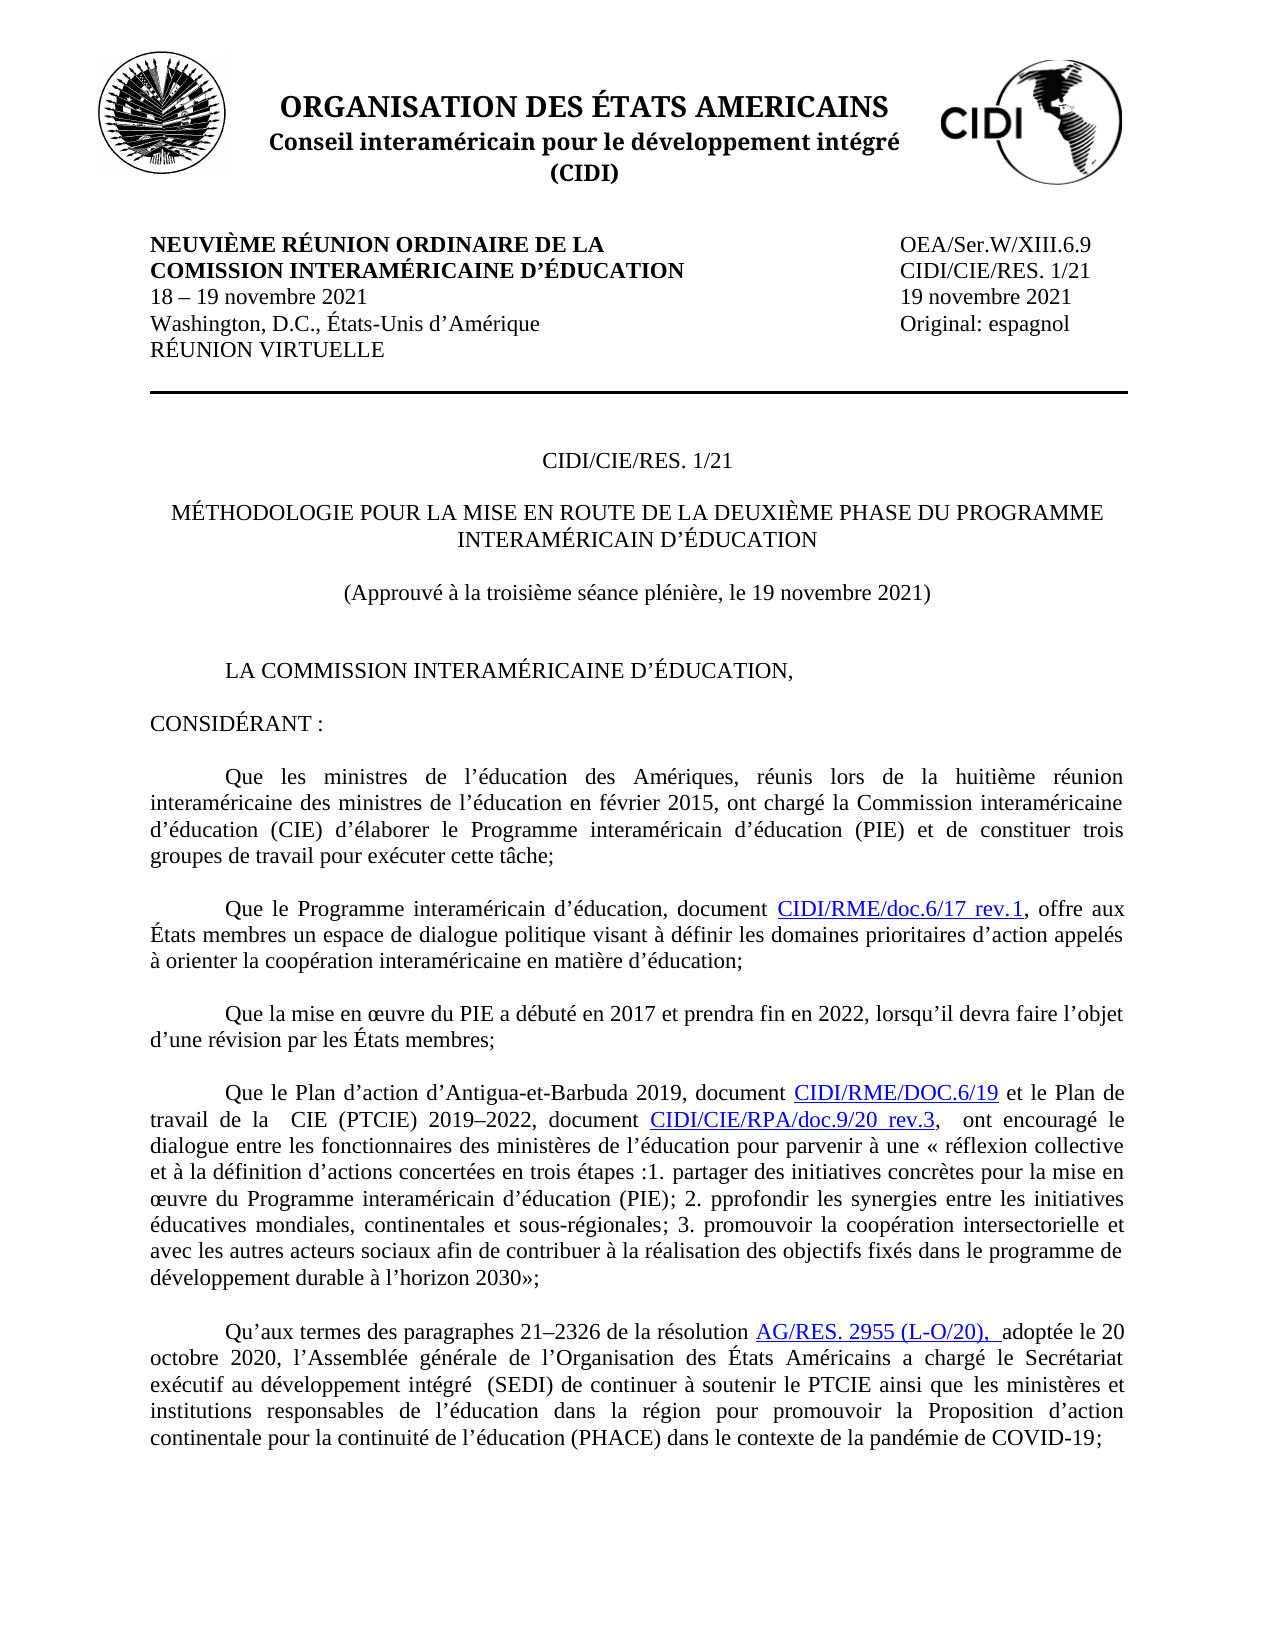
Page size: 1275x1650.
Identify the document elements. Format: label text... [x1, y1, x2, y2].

text LA COMMISSION INTERAMÉRICAINE D’ÉDUCATION, [225, 658, 1125, 684]
text Washington, D.C., États-Unis d’Amérique Original: espagnol [150, 310, 1153, 336]
text CONSIDÉRANT : [150, 710, 1125, 737]
text RÉUNION VIRTUELLE [150, 336, 1128, 362]
text CIDI/CIE/RES. 1/21 [150, 447, 1125, 473]
text COMISSION INTERAMÉRICAINE D’ÉDUCATION CIDI/CIE/RES. 1/21 [150, 257, 1237, 283]
text Que le Programme interaméricain d’éducation, document CIDI/RME/doc.6/17 rev. 1, offre aux États membres un espace de dialogue politique visant à définir les domaines prioritaires d’action appelés à orienter la coopération interaméricaine en matière d’éducation; [150, 895, 1125, 974]
text Qu’aux termes des paragraphes 21–2326 de la résolution AG/RES. 2955 (L-O/20), adoptée le 20 octobre 2020, l’Assemblée générale de l’Organisation des États Américains a chargé le Secrétariat exécutif au développement intégré (SEDI) de continuer à soutenir le PTCIE ainsi que les ministères et institutions responsables de l’éducation dans la région pour promouvoir la Proposition d’action continentale pour la continuité de l’éducation (PHACE) dans le contexte de la pandémie de COVID-19; [150, 1318, 1125, 1450]
text MÉTHODOLOGIE POUR LA MISE EN ROUTE DE LA DEUXIÈME PHASE DU PROGRAMME INTERAMÉRICAIN D’ÉDUCATION [150, 499, 1125, 552]
picture [940, 60, 1123, 185]
text (Approuvé à la troisième séance plénière, le 19 novembre 2021) [150, 578, 1125, 605]
picture [96, 50, 229, 177]
text Que la mise en œuvre du PIE a débuté en 2017 et prendra fin en 2022, lorsqu’il devra faire l’objet d’une révision par les États membres; [150, 1000, 1125, 1053]
text Que le Plan d’action d’Antigua-et-Barbuda 2019, document CIDI/RME/DOC.6/19 et le Plan de travail de la CIE (PTCIE) 2019–2022, document CIDI/CIE/RPA/doc.9/20 rev.3, ont encouragé le dialogue entre les fonctionnaires des ministères de l’éducation pour parvenir à une « réflexion collective et à la définition d’actions concertées en trois étapes :1. partager des initiatives concrètes pour la mise en œuvre du Programme interaméricain d’éducation (PIE); 2. pprofondir les synergies entre les initiatives éducatives mondiales, continentales et sous-régionales; 3. promouvoir la coopération intersectorielle et avec les autres acteurs sociaux afin de contribuer à la réalisation des objectifs fixés dans le programme de développement durable à l’horizon 2030»; [150, 1079, 1125, 1290]
text NEUVIÈME RÉUNION ORDINAIRE DE LA OEA/Ser.W/XIII.6.9 [150, 231, 1237, 257]
text Que les ministres de l’éducation des Amériques, réunis lors de la huitième réunion interaméricaine des ministres de l’éducation en février 2015, ont chargé la Commission interaméricaine d’éducation (CIE) d’élaborer le Programme interaméricain d’éducation (PIE) et de constituer trois groupes de travail pour exécuter cette tâche; [150, 763, 1125, 868]
text 18 – 19 novembre 2021 19 novembre 2021 [150, 283, 1153, 310]
